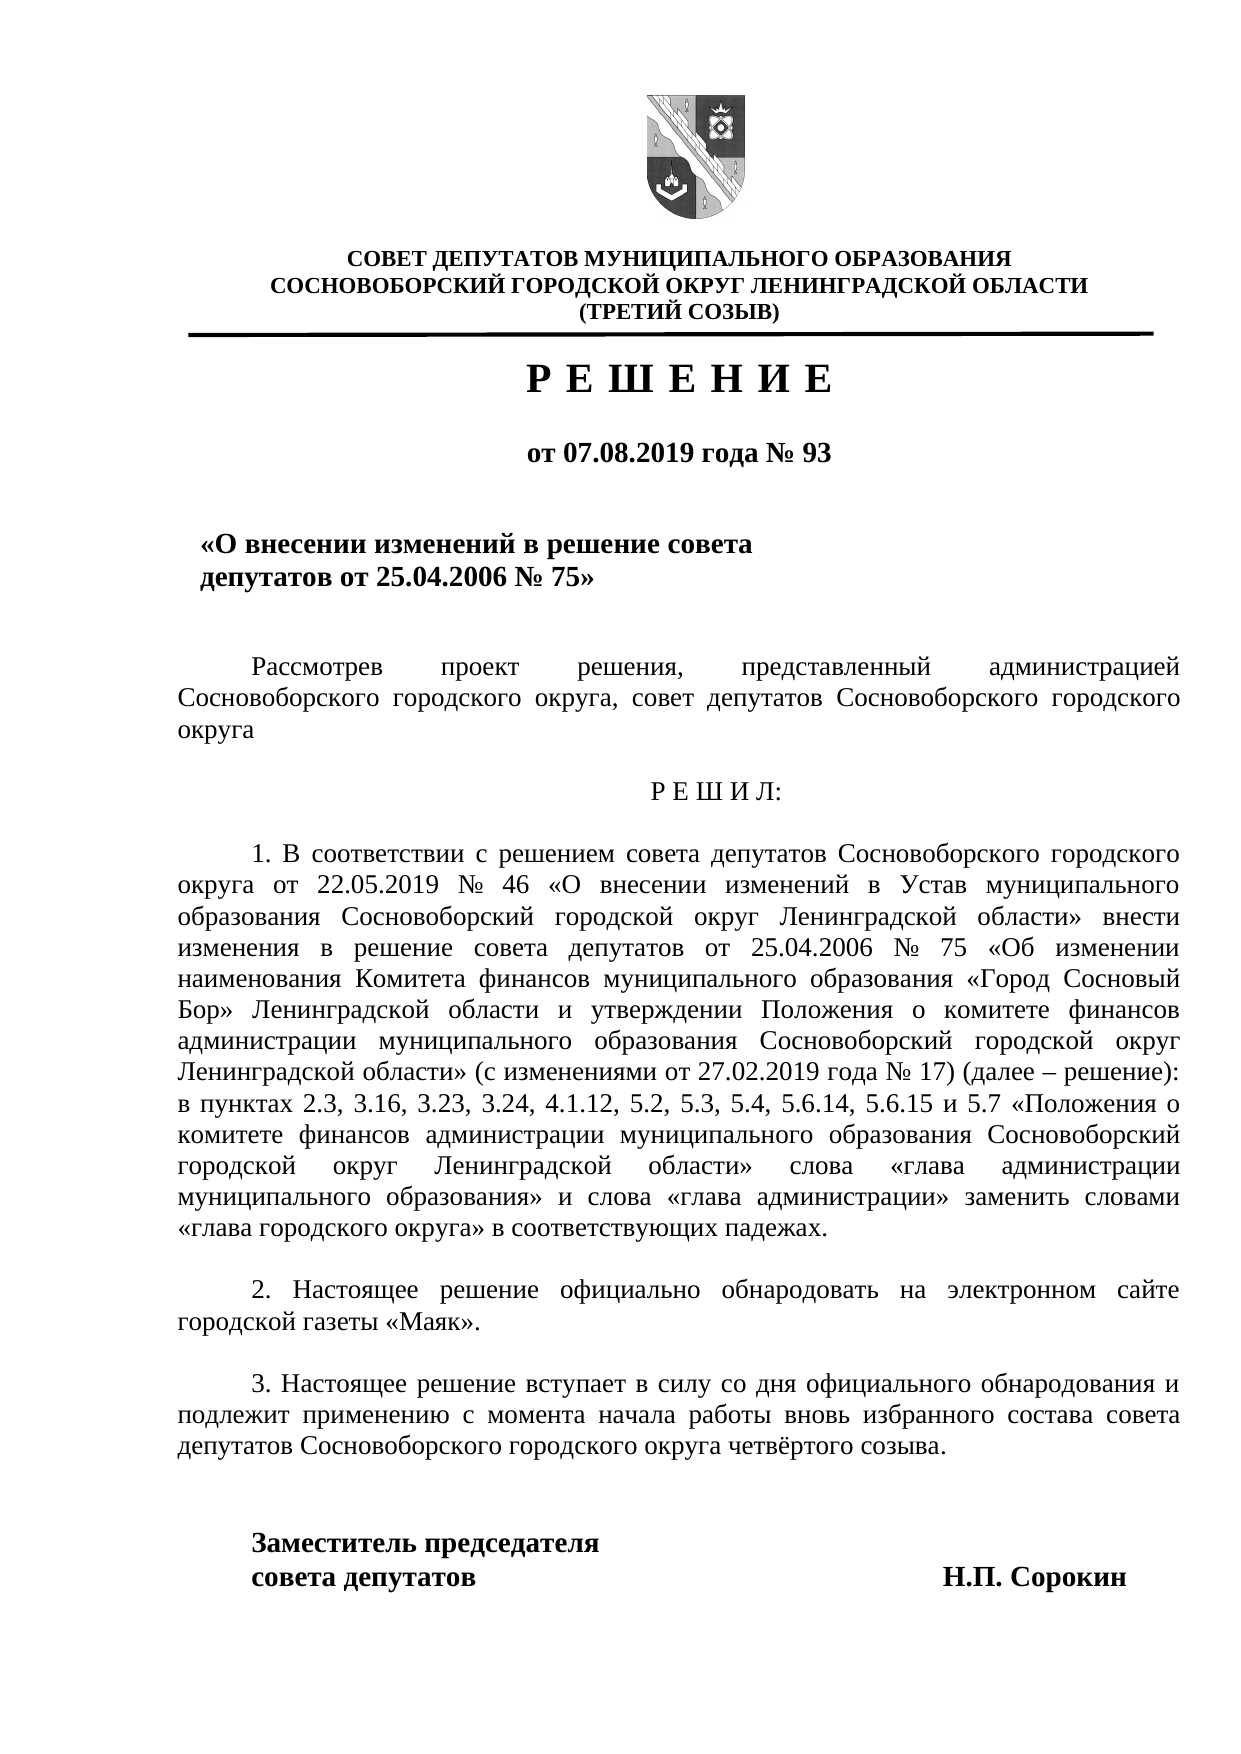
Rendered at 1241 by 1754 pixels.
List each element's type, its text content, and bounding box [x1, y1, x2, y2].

picture [647, 93, 747, 222]
text от 07.08.2019 года № 93 [177, 435, 1181, 468]
text Рассмотрев проект решения, представленный администрацией Сосновоборского городского округа, совет депутатов Сосновоборского городского округа [177, 650, 1181, 744]
text совета депутатов Н.П. Сорокин [177, 1559, 1181, 1592]
text Р Е Ш Е Н И Е [177, 353, 1181, 401]
text 2. Настоящее решение официально обнародовать на электронном сайте городской газеты «Маяк». [177, 1273, 1181, 1336]
text Р Е Ш И Л: [177, 775, 1181, 806]
text Заместитель председателя [177, 1525, 1181, 1559]
table_header «О внесении изменений в решение совета депутатов от 25.04.2006 № 75» [189, 526, 764, 593]
text 1. В соответствии с решением совета депутатов Сосновоборского городского округа от 22.05.2019 № 46 «О внесении изменений в Устав муниципального образования Сосновоборский городской округ Ленинградской области» внести изменения в решение совета депутатов от 25.04.2006 № 75 «Об изменении наименования Комитета финансов муниципального образования «Город Сосновый Бор» Ленинградской области и утверждении Положения о комитете финансов администрации муниципального образования Сосновоборский городской округ Ленинградской области» (с изменениями от 27.02.2019 года № 17) (далее – решение): в пунктах 2.3, 3.16, 3.23, 3.24, 4.1.12, 5.2, 5.3, 5.4, 5.6.14, 5.6.15 и 5.7 «Положения о комитете финансов администрации муниципального образования Сосновоборский городской округ Ленинградской области» слова «глава администрации муниципального образования» и слова «глава администрации» заменить словами «глава городского округа» в соответствующих падежах. [177, 837, 1181, 1242]
text 3. Настоящее решение вступает в силу со дня официального обнародования и подлежит применению с момента начала работы вновь избранного состава совета депутатов Сосновоборского городского округа четвёртого созыва. [177, 1367, 1181, 1460]
text (ТРЕТИЙ СОЗЫВ) [177, 298, 1181, 324]
text СОВЕТ ДЕПУТАТОВ МУНИЦИПАЛЬНОГО ОБРАЗОВАНИЯ [177, 246, 1181, 272]
text СОСНОВОБОРСКИЙ ГОРОДСКОЙ ОКРУГ ЛЕНИНГРАДСКОЙ ОБЛАСТИ [177, 272, 1181, 298]
